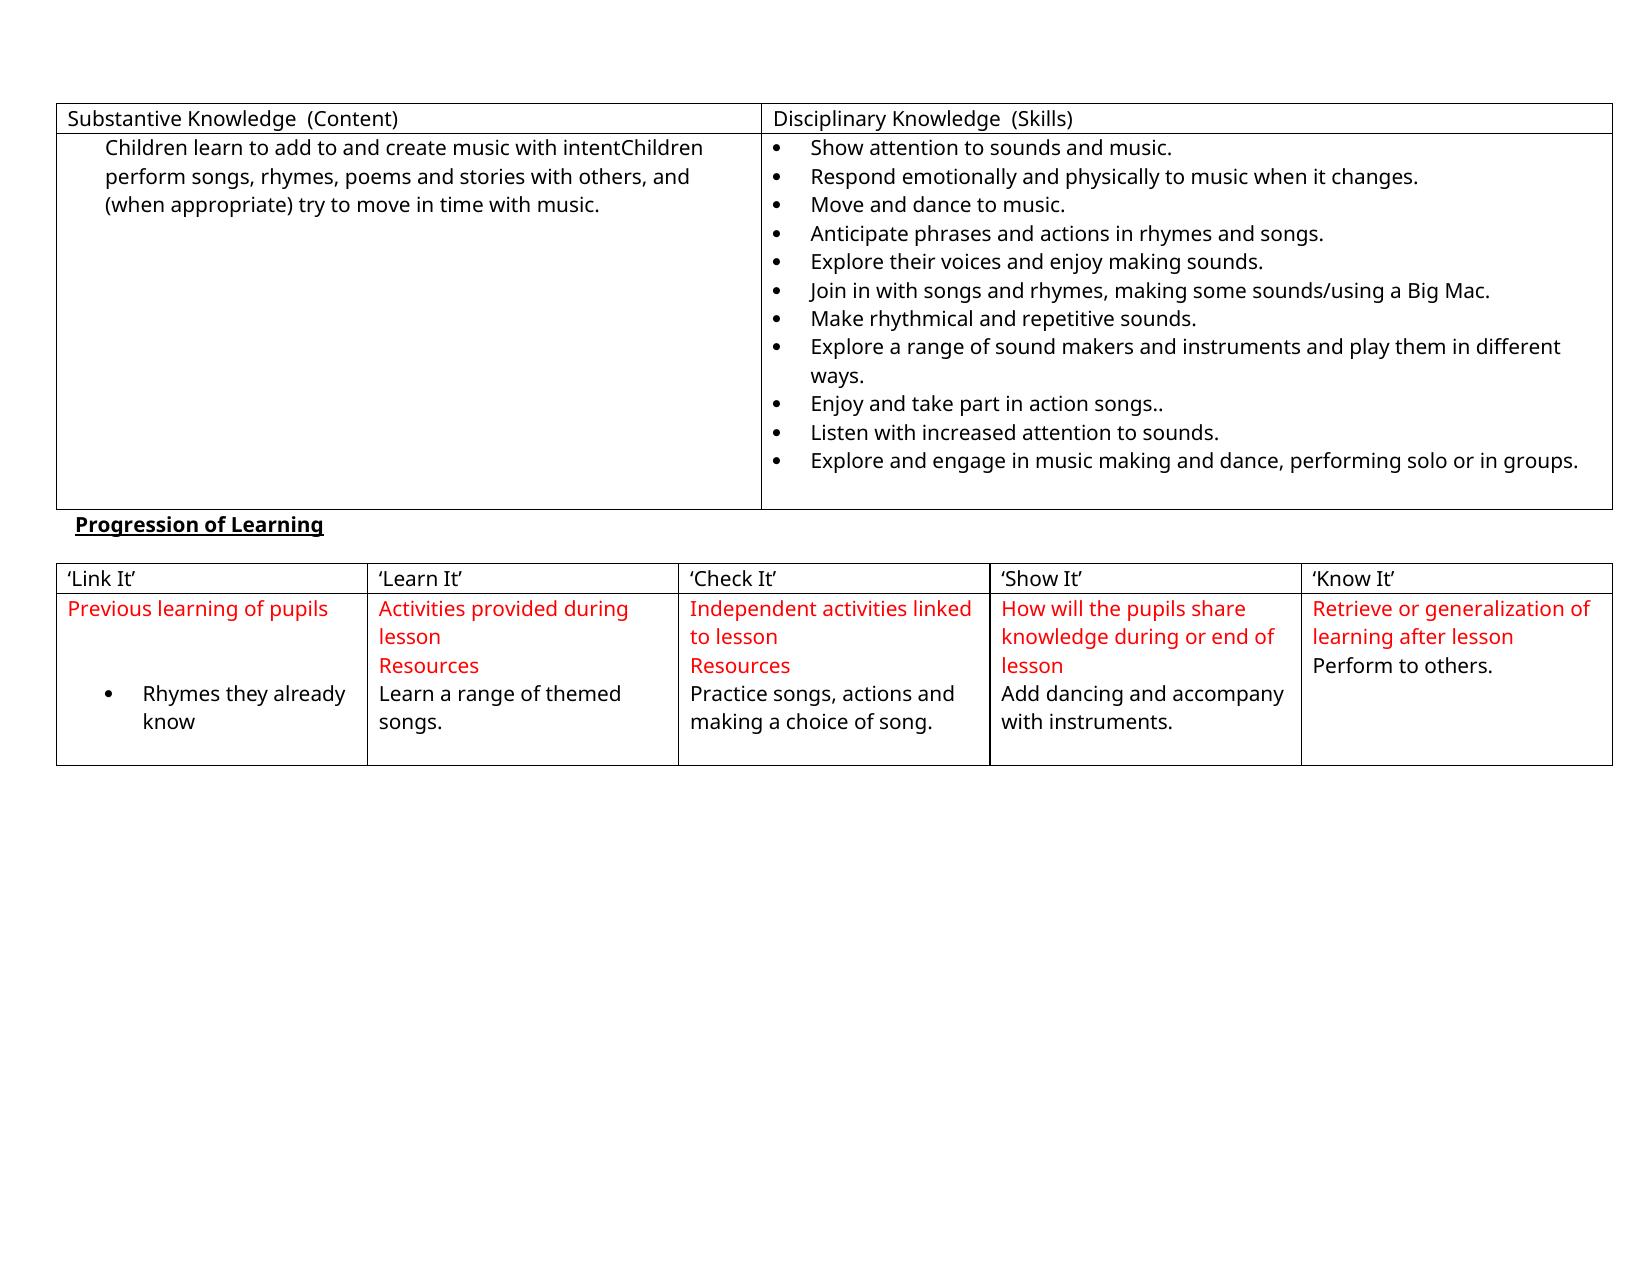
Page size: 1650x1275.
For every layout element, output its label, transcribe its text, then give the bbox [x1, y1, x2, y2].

table_cell How will the pupils share knowledge during or end of lesson Add dancing and accompany with instruments. [991, 594, 1301, 764]
table_cell Previous learning of pupils Rhymes they already know [57, 594, 367, 764]
table_cell Independent activities linked to lesson Resources Practice songs, actions and making a choice of song. [679, 594, 989, 764]
table_header ‘Link It’ [57, 564, 367, 593]
table_cell Activities provided during lesson Resources Learn a range of themed songs. [368, 594, 678, 764]
table_cell Show attention to sounds and music. Respond emotionally and physically to music when it changes. Move and dance to music. Anticipate phrases and actions in rhymes and songs. Explore their voices and enjoy making sounds. Join in with songs and rhymes, making some sounds/using a Big Mac. Make rhythmical and repetitive sounds. Explore a range of sound makers and instruments and play them in different ways. Enjoy and take part in action songs.. Listen with increased attention to sounds. Explore and engage in music making and dance, performing solo or in groups. [762, 134, 1612, 509]
table_header ‘Show It’ [991, 564, 1301, 593]
table_header ‘Learn It’ [368, 564, 678, 593]
table_header ‘Check It’ [679, 564, 989, 593]
table_header ‘Know It’ [1302, 564, 1612, 593]
table_cell Children learn to add to and create music with intentChildren perform songs, rhymes, poems and stories with others, and (when appropriate) try to move in time with music. [57, 134, 761, 509]
text Progression of Learning [75, 510, 1575, 538]
table_header Substantive Knowledge (Content) [57, 104, 761, 132]
table_header Disciplinary Knowledge (Skills) [762, 104, 1612, 132]
table_cell Retrieve or generalization of learning after lesson Perform to others. [1302, 594, 1612, 764]
